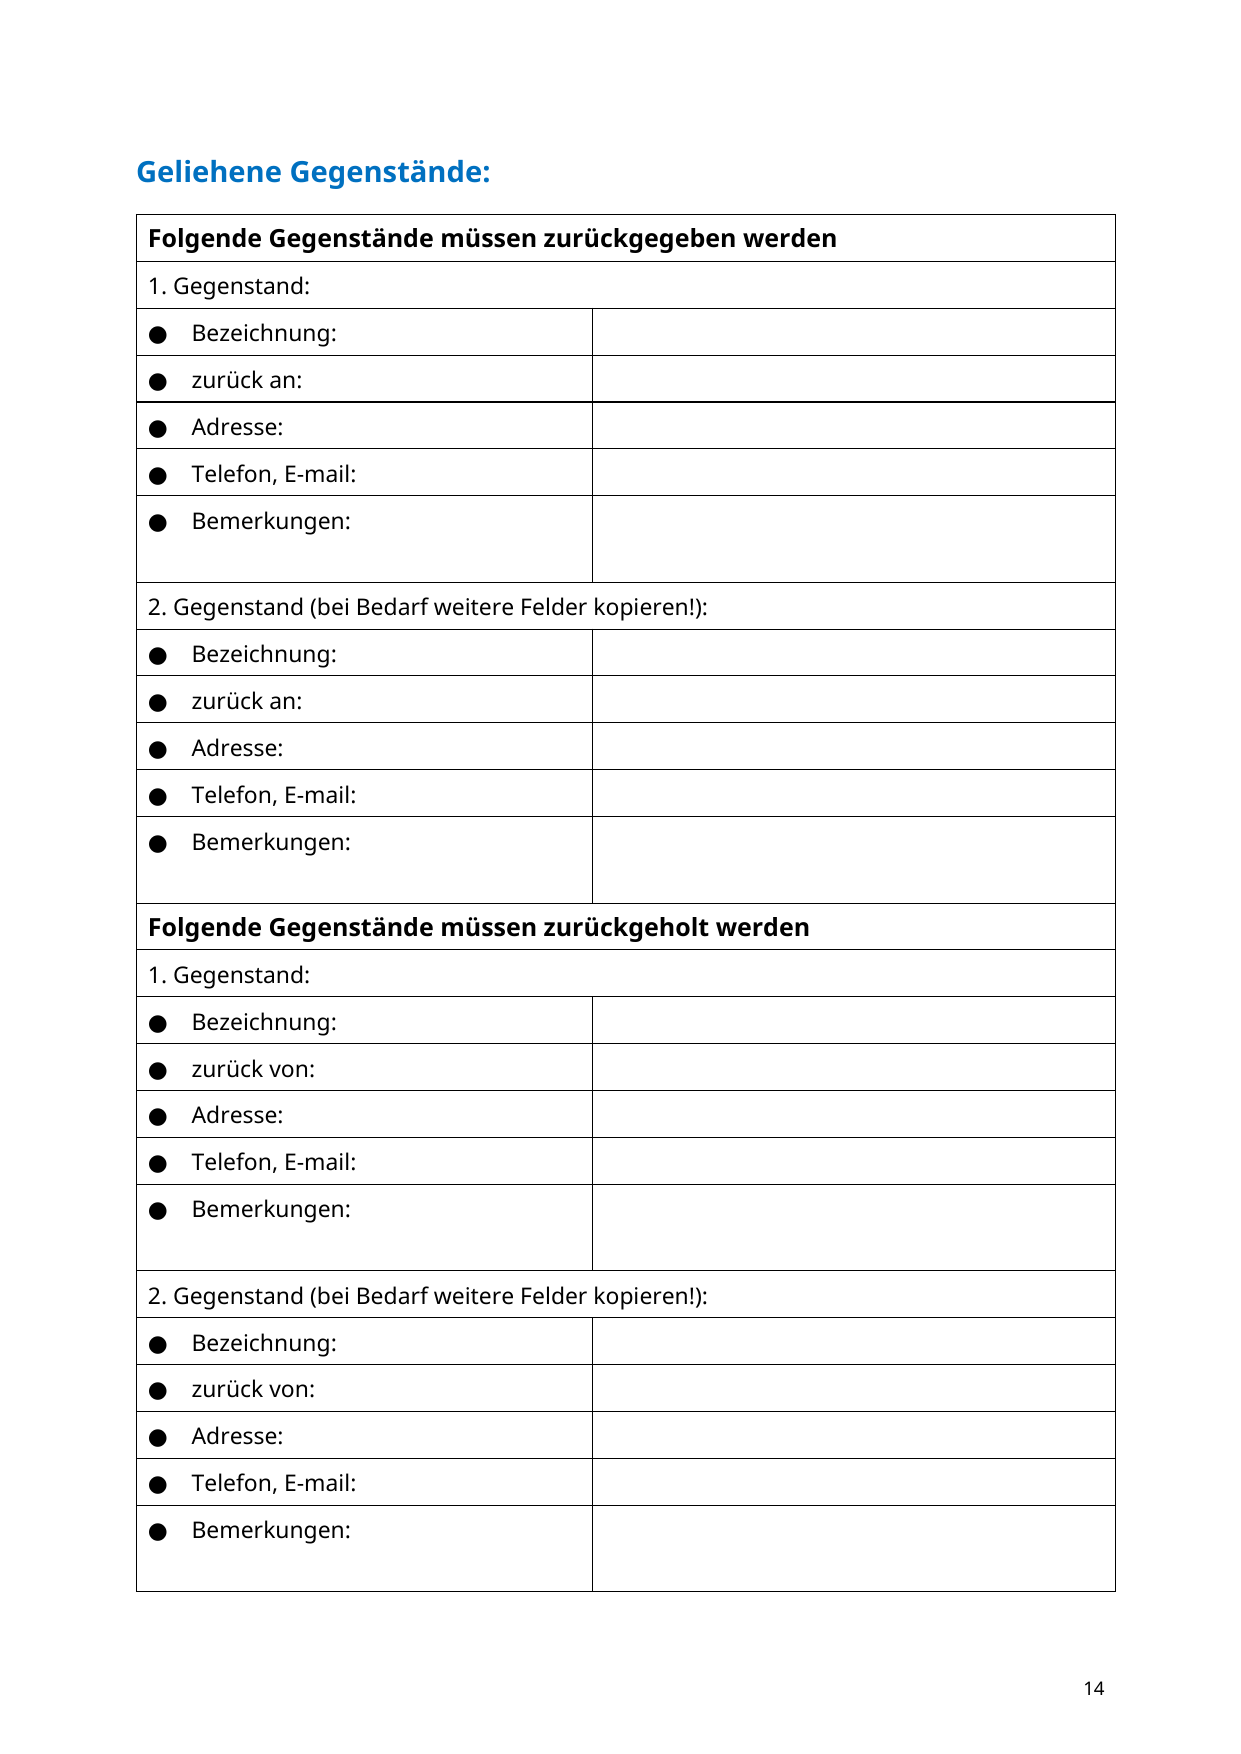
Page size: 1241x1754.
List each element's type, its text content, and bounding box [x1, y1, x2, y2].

table_cell zurück an: [180, 676, 592, 722]
table_cell [593, 403, 1115, 448]
table_cell ● [137, 1044, 180, 1090]
table_cell [593, 1138, 1115, 1184]
table_cell [593, 630, 1115, 675]
table_cell ● [137, 496, 180, 582]
table_cell ● [137, 817, 180, 902]
table_cell [593, 723, 1115, 769]
table_cell Adresse: [180, 1091, 592, 1137]
table_cell [593, 309, 1115, 354]
table_cell Bemerkungen: [180, 1506, 592, 1591]
table_cell ● [137, 676, 180, 722]
table_cell ● [137, 1318, 180, 1364]
table_cell [593, 1318, 1115, 1364]
table_cell ● [137, 1185, 180, 1270]
table_cell 1. Gegenstand: [137, 262, 1115, 308]
table_cell ● [137, 770, 180, 816]
table_cell ● [137, 356, 180, 401]
table_cell [593, 1185, 1115, 1270]
table_cell 2. Gegenstand (bei Bedarf weitere Felder kopieren!): [137, 1271, 1115, 1317]
table_cell [593, 449, 1115, 495]
table_cell zurück von: [180, 1044, 592, 1090]
table_cell ● [137, 1459, 180, 1504]
table_cell [593, 1506, 1115, 1591]
table_cell [593, 1091, 1115, 1137]
table_cell Folgende Gegenstände müssen zurückgeholt werden [137, 904, 1115, 949]
table_cell [593, 356, 1115, 401]
table_cell Adresse: [180, 723, 592, 769]
table_cell [593, 496, 1115, 582]
table_cell zurück an: [180, 356, 592, 401]
table_cell ● [137, 723, 180, 769]
table_cell [593, 676, 1115, 722]
table_cell Bemerkungen: [180, 1185, 592, 1270]
table_cell 2. Gegenstand (bei Bedarf weitere Felder kopieren!): [137, 583, 1115, 628]
table_cell Bemerkungen: [180, 817, 592, 902]
table_cell ● [137, 1506, 180, 1591]
table_cell Telefon, E-mail: [180, 1138, 592, 1184]
table_cell [593, 1459, 1115, 1504]
table_cell [593, 770, 1115, 816]
table_cell [593, 997, 1115, 1043]
table_cell 1. Gegenstand: [137, 950, 1115, 996]
text Geliehene Gegenstände: [136, 156, 1104, 189]
table_cell Bezeichnung: [180, 1318, 592, 1364]
table_cell Adresse: [180, 403, 592, 448]
table_cell Telefon, E-mail: [180, 770, 592, 816]
table_cell ● [137, 1091, 180, 1137]
table_cell Adresse: [180, 1412, 592, 1458]
table_cell ● [137, 1412, 180, 1458]
table_cell ● [137, 403, 180, 448]
table_cell ● [137, 630, 180, 675]
table_cell [593, 817, 1115, 902]
table_cell Bezeichnung: [180, 997, 592, 1043]
table_cell zurück von: [180, 1365, 592, 1411]
table_cell Bezeichnung: [180, 630, 592, 675]
table_cell Bemerkungen: [180, 496, 592, 582]
table_cell ● [137, 997, 180, 1043]
table_cell ● [137, 1138, 180, 1184]
table_cell Telefon, E-mail: [180, 1459, 592, 1504]
table_cell ● [137, 1365, 180, 1411]
table_cell Bezeichnung: [180, 309, 592, 354]
table_header Folgende Gegenstände müssen zurückgegeben werden [137, 215, 1115, 261]
table_cell [593, 1365, 1115, 1411]
table_cell [593, 1044, 1115, 1090]
table_cell ● [137, 449, 180, 495]
table_cell [593, 1412, 1115, 1458]
table_cell ● [137, 309, 180, 354]
table_cell Telefon, E-mail: [180, 449, 592, 495]
